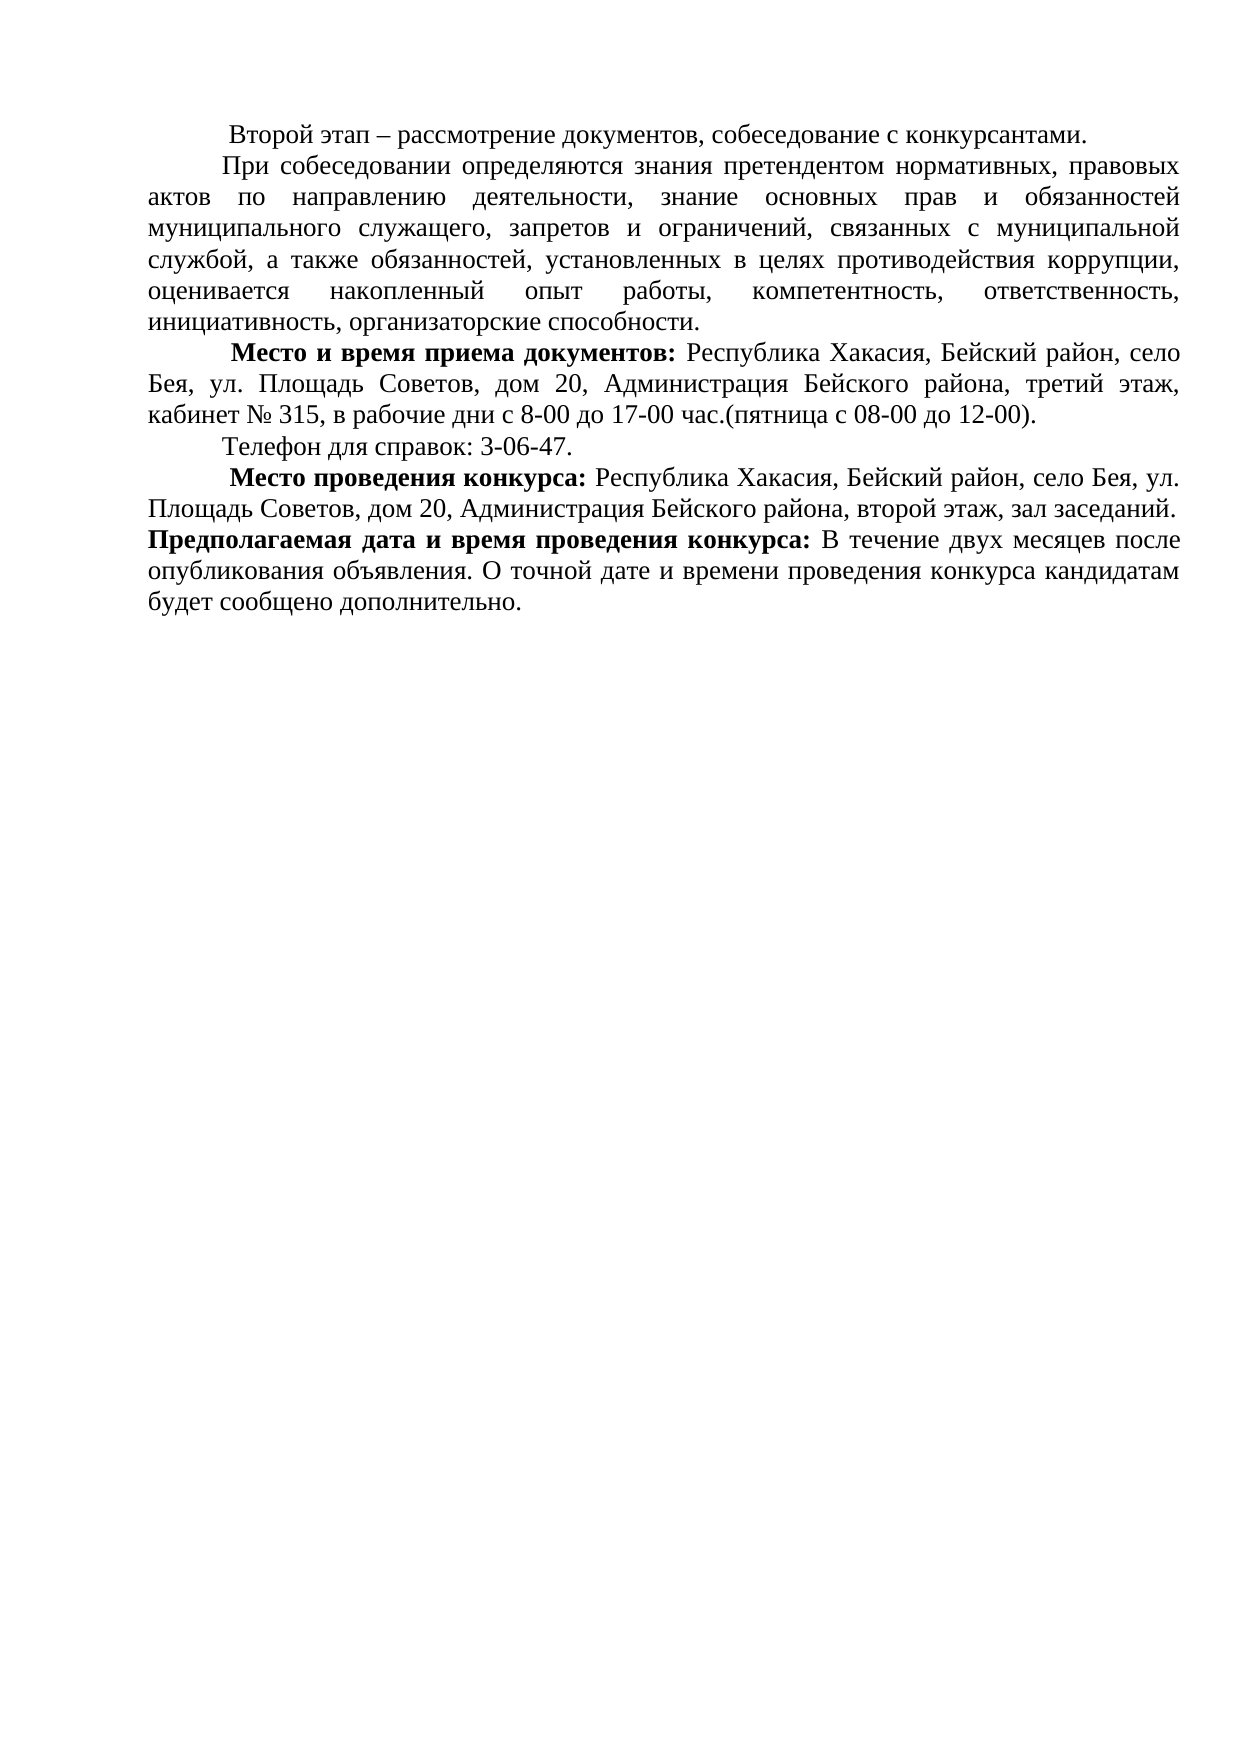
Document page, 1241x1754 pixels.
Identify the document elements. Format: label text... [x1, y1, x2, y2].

text При собеседовании определяются знания претендентом нормативных, правовых актов по направлению деятельности, знание основных прав и обязанностей муниципального служащего, запретов и ограничений, связанных с муниципальной службой, а также обязанностей, установленных в целях противодействия коррупции, оценивается накопленный опыт работы, компетентность, ответственность, инициативность, организаторские способности. [148, 149, 1181, 336]
text Телефон для справок: 3-06-47. [148, 429, 1181, 461]
text Место проведения конкурса: Республика Хакасия, Бейский район, село Бея, ул. Площадь Советов, дом 20, Администрация Бейского района, второй этаж, зал заседаний. Предполагаемая дата и время проведения конкурса: В течение двух месяцев после опубликования объявления. О точной дате и времени проведения конкурса кандидатам будет сообщено дополнительно. [148, 461, 1181, 616]
text Место и время приема документов: Республика Хакасия, Бейский район, село Бея, ул. Площадь Советов, дом 20, Администрация Бейского района, третий этаж, кабинет № 315, в рабочие дни с 8-00 до 17-00 час.(пятница с 08-00 до 12-00). [148, 336, 1181, 429]
text Второй этап – рассмотрение документов, собеседование с конкурсантами. [148, 118, 1181, 149]
